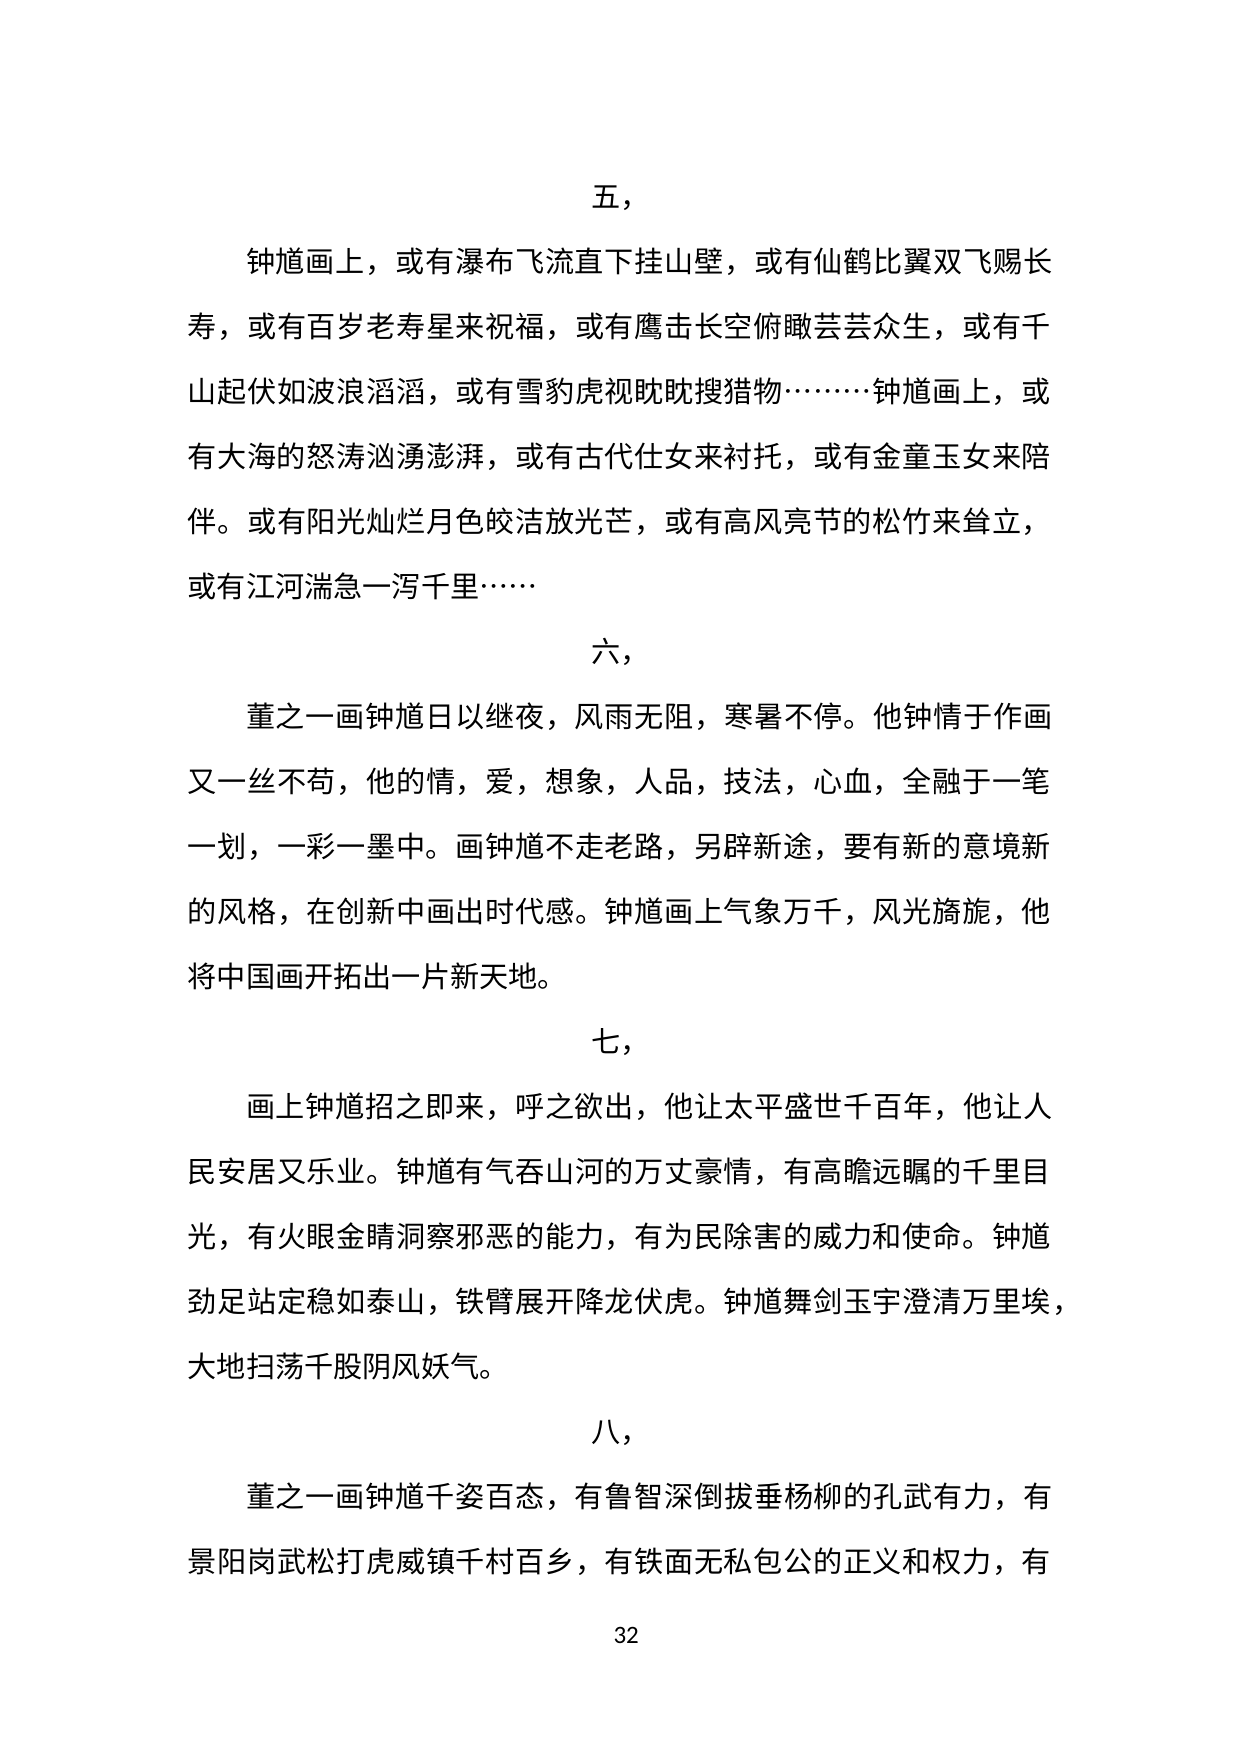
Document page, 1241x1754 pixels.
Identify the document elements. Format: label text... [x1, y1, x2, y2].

text 画上钟馗招之即来，呼之欲出，他让太平盛世千百年，他让人民安居又乐业。钟馗有气吞山河的万丈豪情，有高瞻远瞩的千里目光，有火眼金睛洞察邪恶的能力，有为民除害的威力和使命。钟馗劲足站定稳如泰山，铁臂展开降龙伏虎。钟馗舞剑玉宇澄清万里埃，大地扫荡千股阴风妖气。 [187, 1072, 1053, 1397]
text 六， [187, 617, 1053, 682]
text 五， [187, 162, 1053, 227]
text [187, 1462, 1053, 1592]
text 钟馗画上，或有瀑布飞流直下挂山壁，或有仙鹤比翼双飞赐长寿，或有百岁老寿星来祝福，或有鹰击长空俯瞰芸芸众生，或有千山起伏如波浪滔滔，或有雪豹虎视眈眈搜猎物………钟馗画上，或有大海的怒涛汹湧澎湃，或有古代仕女来衬托，或有金童玉女来陪伴。或有阳光灿烂月色皎洁放光芒，或有高风亮节的松竹来耸立，或有江河湍急一泻千里…… [187, 227, 1053, 617]
text 八， [187, 1397, 1053, 1462]
text 七， [187, 1007, 1053, 1072]
text 董之一画钟馗日以继夜，风雨无阻，寒暑不停。他钟情于作画又一丝不苟，他的情，爱，想象，人品，技法，心血，全融于一笔一划，一彩一墨中。画钟馗不走老路，另辟新途，要有新的意境新的风格，在创新中画出时代感。钟馗画上气象万千，风光旖旎，他将中国画开拓出一片新天地。 [187, 682, 1053, 1007]
